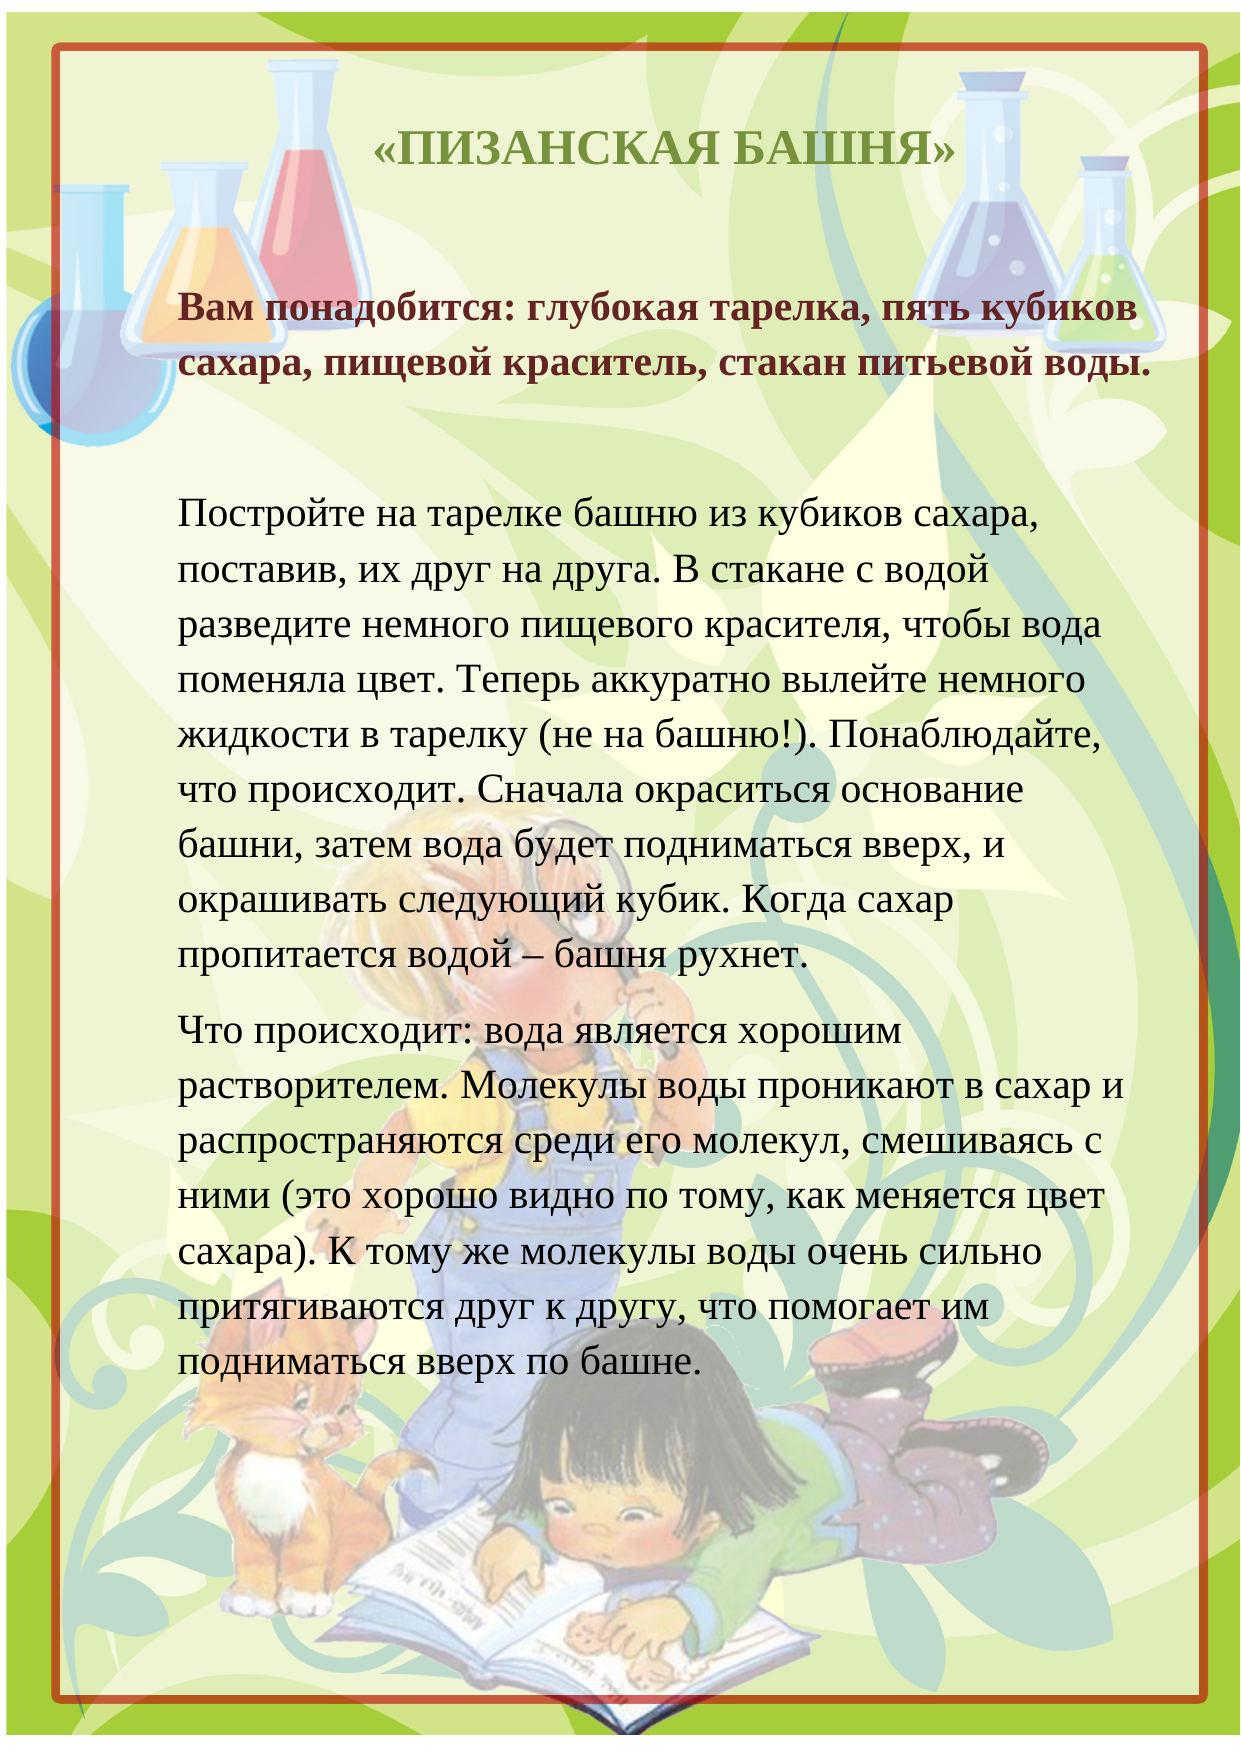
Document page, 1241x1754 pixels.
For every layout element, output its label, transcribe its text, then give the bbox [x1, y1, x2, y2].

text Постройте на тарелке башню из кубиков сахара, поставив, их друг на друга. В стакане с водой разведите немного пищевого красителя, чтобы вода поменяла цвет. Теперь аккуратно вылейте немного жидкости в тарелку (не на башню!). Понаблюдайте, что происходит. Сначала окраситься основание башни, затем вода будет подниматься вверх, и окрашивать следующий кубик. Когда сахар пропитается водой – башня рухнет. [177, 488, 1152, 977]
text «ПИЗАНСКАЯ БАШНЯ» [177, 118, 1152, 176]
picture [6, 12, 1241, 1735]
text Что происходит: вода является хорошим растворителем. Молекулы воды проникают в сахар и распространяются среди его молекул, смешиваясь с ними (это хорошо видно по тому, как меняется цвет сахара). К тому же молекулы воды очень сильно притягиваются друг к другу, что помогает им подниматься вверх по башне. [177, 1005, 1152, 1383]
text Вам понадобится: глубокая тарелка, пять кубиков сахара, пищевой краситель, стакан питьевой воды. [177, 281, 1152, 384]
